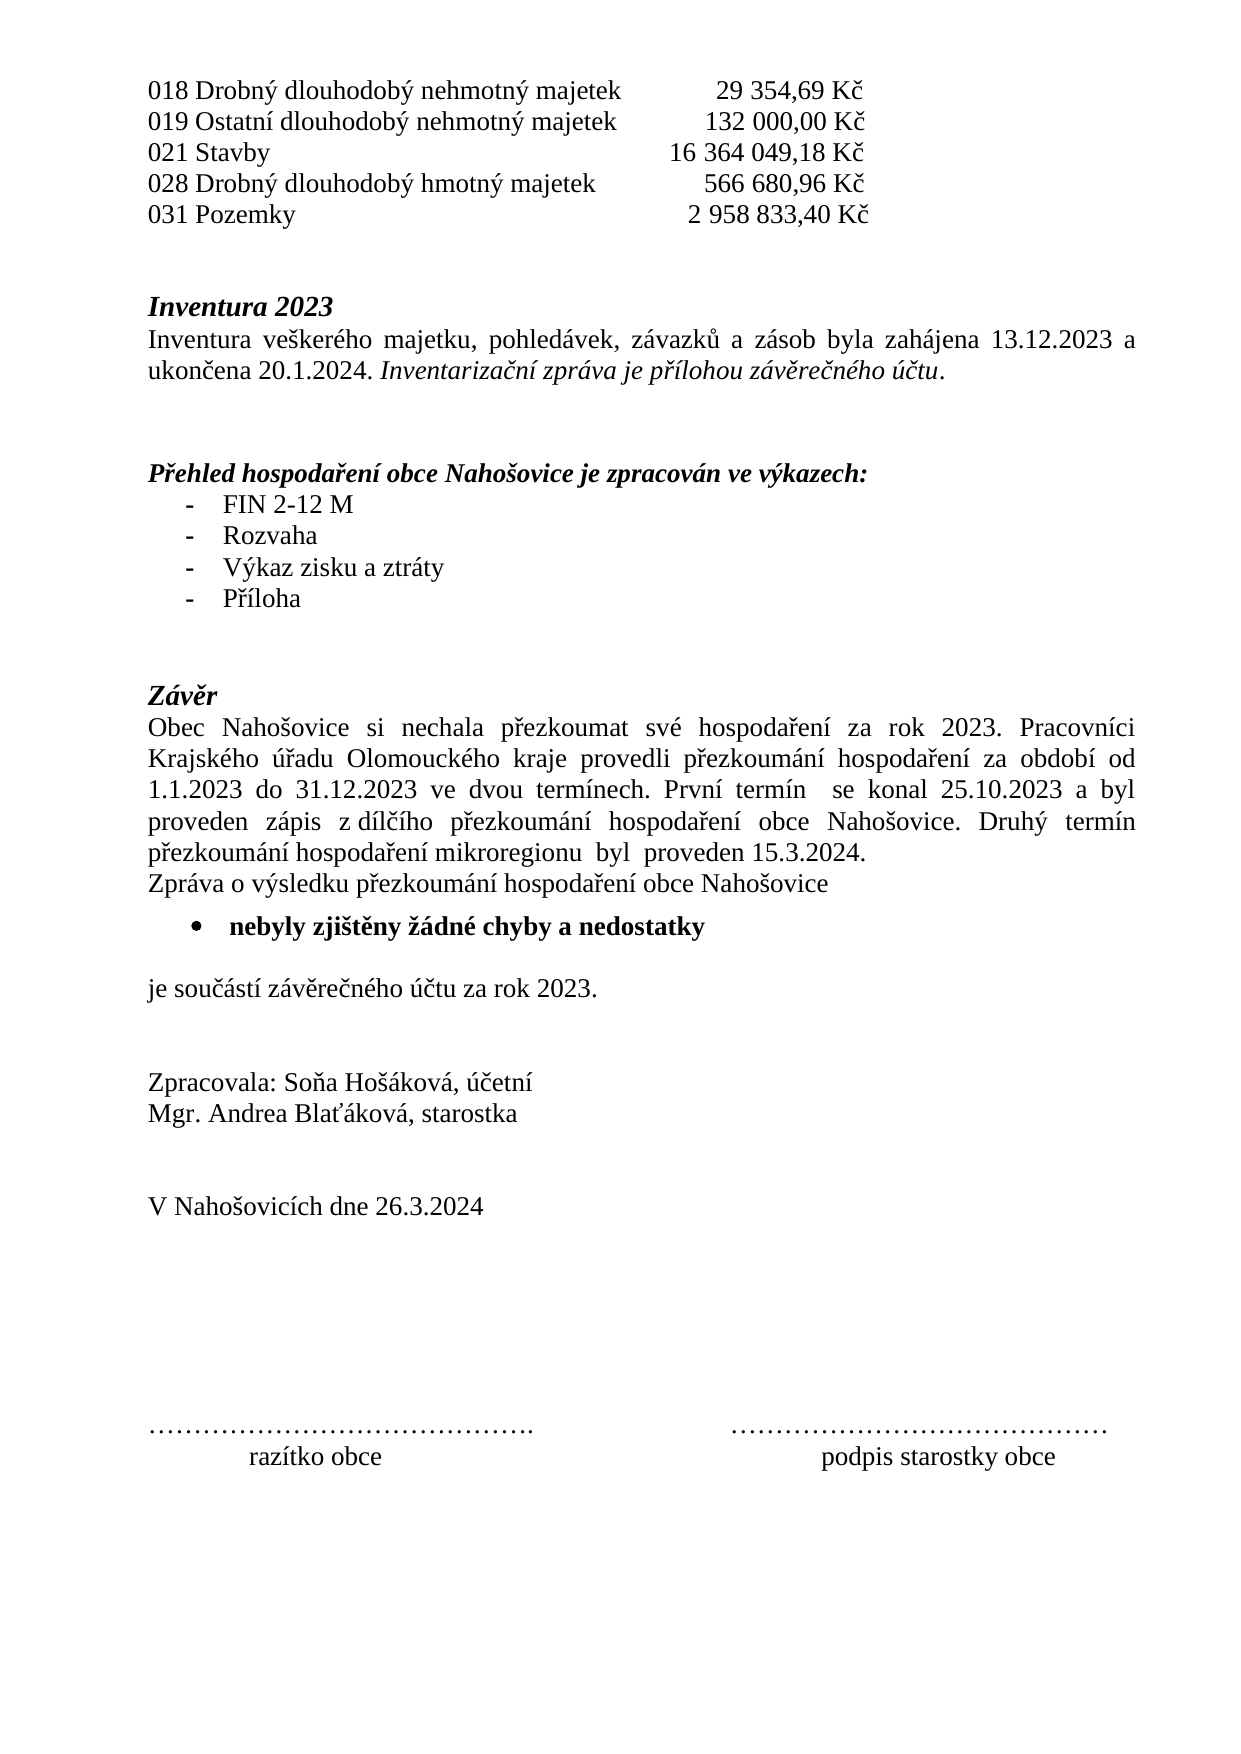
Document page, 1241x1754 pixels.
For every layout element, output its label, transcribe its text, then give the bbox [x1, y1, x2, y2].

list Výkaz zisku a ztráty [185, 551, 1137, 582]
text V Nahošovicích dne 26.3.2024 [148, 1190, 1137, 1222]
text je součástí závěrečného účtu za rok 2023. [148, 972, 1137, 1003]
text ……………………………………. …………………………………… [148, 1408, 1137, 1439]
text Inventura 2023 [148, 289, 1137, 323]
list nebyly zjištěny žádné chyby a nedostatky [192, 910, 1137, 941]
text 018 Drobný dlouhodobý nehmotný majetek 29 354,69 Kč [148, 74, 1137, 105]
text Mgr. Andrea Blaťáková, starostka [148, 1097, 1137, 1128]
list Rozvaha [185, 519, 1137, 551]
text 028 Drobný dlouhodobý hmotný majetek 566 680,96 Kč [148, 167, 1137, 198]
text 031 Pozemky 2 958 833,40 Kč [148, 198, 1137, 229]
text 019 Ostatní dlouhodobý nehmotný majetek 132 000,00 Kč [148, 105, 1137, 136]
list Příloha [185, 582, 1137, 613]
text Přehled hospodaření obce Nahošovice je zpracován ve výkazech: [148, 457, 1137, 488]
text Závěr [148, 678, 1137, 711]
text 021 Stavby 16 364 049,18 Kč [148, 136, 1137, 167]
text Zpráva o výsledku přezkoumání hospodaření obce Nahošovice [148, 867, 1137, 898]
list FIN 2-12 M [185, 488, 1137, 519]
text razítko obce podpis starostky obce [148, 1439, 1137, 1471]
text Inventura veškerého majetku, pohledávek, závazků a zásob byla zahájena 13.12.2023 a ukončena 20.1.2024. Inventarizační zpráva je přílohou závěrečného účtu. [148, 323, 1137, 385]
text Obec Nahošovice si nechala přezkoumat své hospodaření za rok 2023. Pracovníci Krajského úřadu Olomouckého kraje provedli přezkoumání hospodaření za období od 1.1.2023 do 31.12.2023 ve dvou termínech. První termín se konal 25.10.2023 a byl proveden zápis z dílčího přezkoumání hospodaření obce Nahošovice. Druhý termín přezkoumání hospodaření mikroregionu byl proveden 15.3.2024. [148, 711, 1137, 867]
text Zpracovala: Soňa Hošáková, účetní [148, 1066, 1137, 1097]
